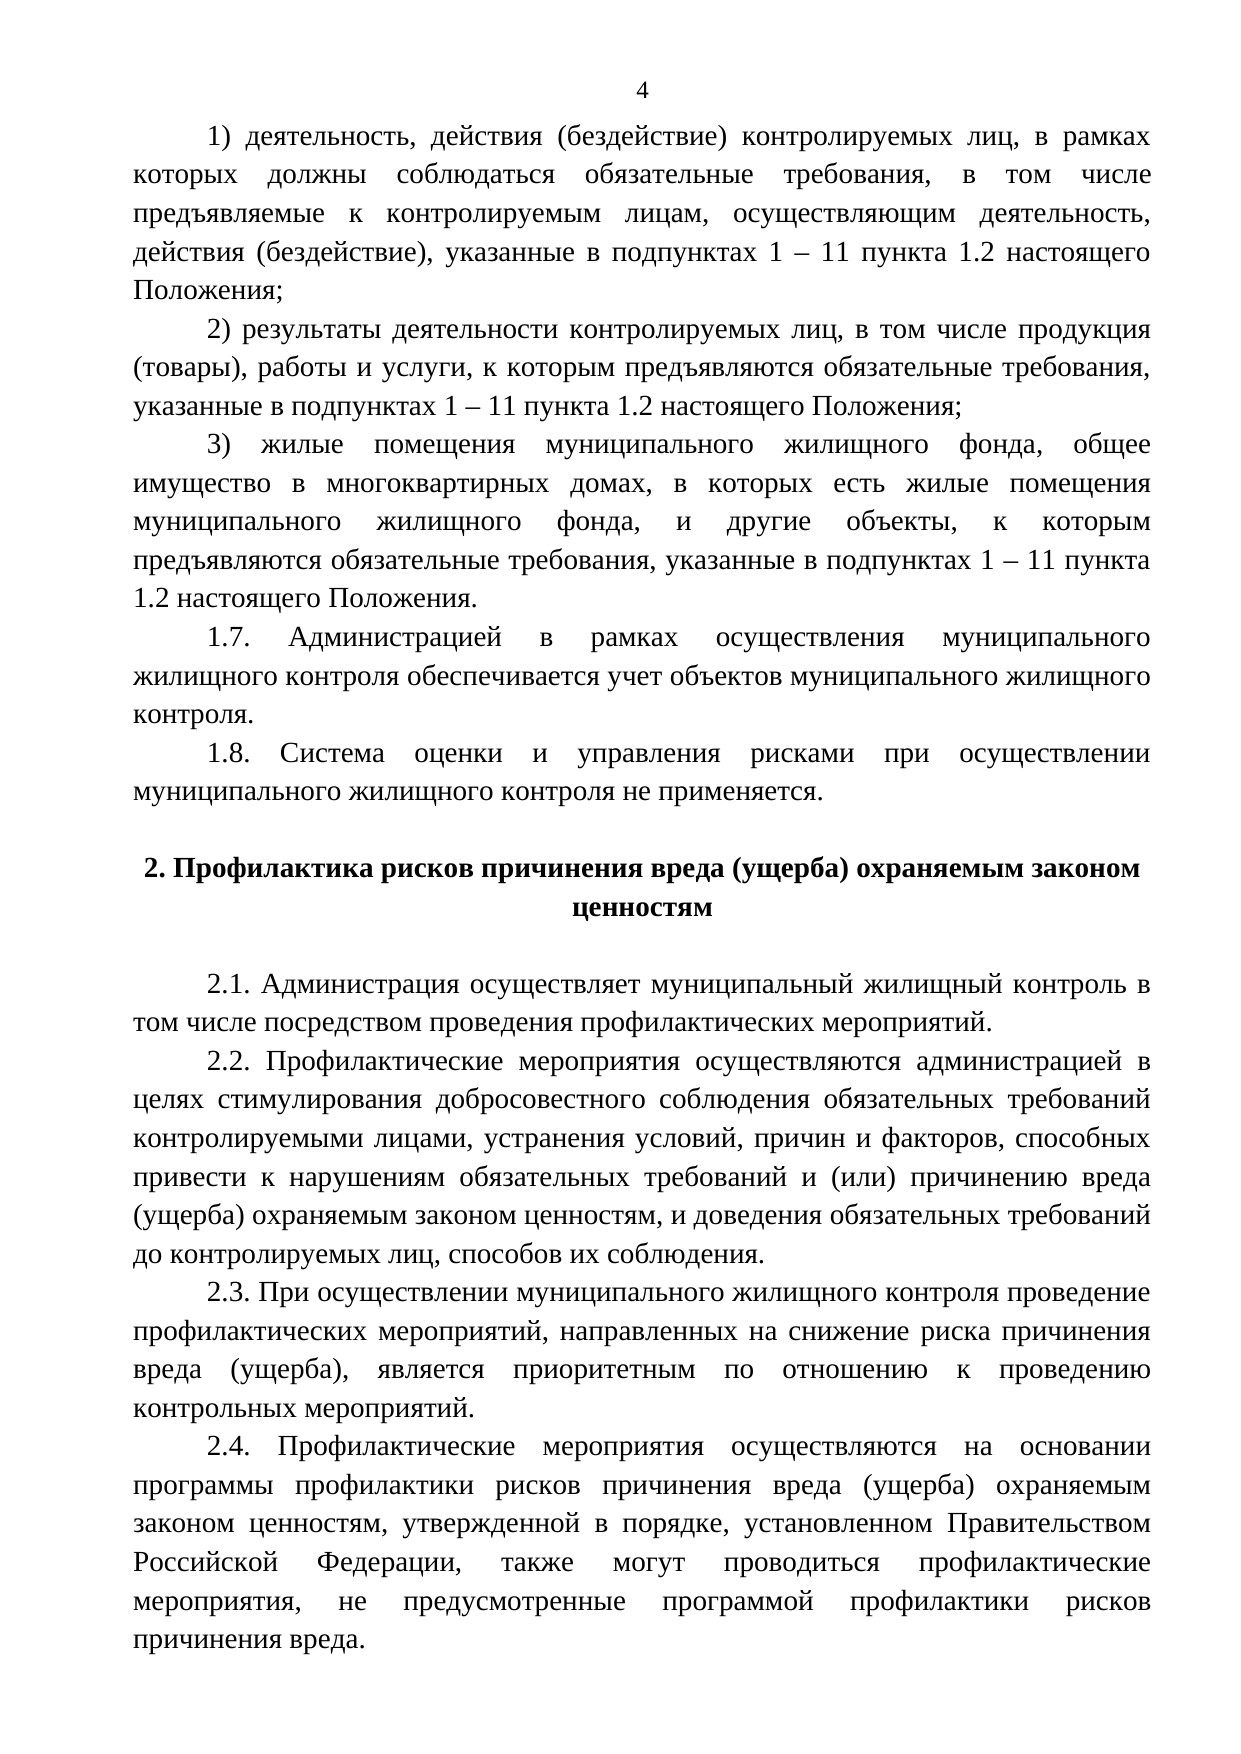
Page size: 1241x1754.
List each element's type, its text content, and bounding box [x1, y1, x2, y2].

text 2.2. Профилактические мероприятия осуществляются администрацией в целях стимулирования добросовестного соблюдения обязательных требований контролируемыми лицами, устранения условий, причин и факторов, способных привести к нарушениям обязательных требований и (или) причинению вреда (ущерба) охраняемым законом ценностям, и доведения обязательных требований до контролируемых лиц, способов их соблюдения. [133, 1043, 1152, 1269]
text 1) деятельность, действия (бездействие) контролируемых лиц, в рамках которых должны соблюдаться обязательные требования, в том числе предъявляемые к контролируемым лицам, осуществляющим деятельность, действия (бездействие), указанные в подпунктах 1 – 11 пункта 1.2 настоящего Положения; [133, 118, 1152, 306]
text 2. Профилактика рисков причинения вреда (ущерба) охраняемым законом ценностям [133, 850, 1152, 922]
text 2.3. При осуществлении муниципального жилищного контроля проведение профилактических мероприятий, направленных на снижение риска причинения вреда (ущерба), является приоритетным по отношению к проведению контрольных мероприятий. [133, 1274, 1152, 1423]
text 2.1. Администрация осуществляет муниципальный жилищный контроль в том числе посредством проведения профилактических мероприятий. [133, 966, 1152, 1038]
text 1.7. Администрацией в рамках осуществления муниципального жилищного контроля обеспечивается учет объектов муниципального жилищного контроля. [133, 619, 1152, 730]
text 1.8. Система оценки и управления рисками при осуществлении муниципального жилищного контроля не применяется. [133, 735, 1152, 807]
text 2.4. Профилактические мероприятия осуществляются на основании программы профилактики рисков причинения вреда (ущерба) охраняемым законом ценностям, утвержденной в порядке, установленном Правительством Российской Федерации, также могут проводиться профилактические мероприятия, не предусмотренные программой профилактики рисков причинения вреда. [133, 1428, 1152, 1655]
text 2) результаты деятельности контролируемых лиц, в том числе продукция (товары), работы и услуги, к которым предъявляются обязательные требования, указанные в подпунктах 1 – 11 пункта 1.2 настоящего Положения; [133, 311, 1152, 421]
text 3) жилые помещения муниципального жилищного фонда, общее имущество в многоквартирных домах, в которых есть жилые помещения муниципального жилищного фонда, и другие объекты, к которым предъявляются обязательные требования, указанные в подпунктах 1 – 11 пункта 1.2 настоящего Положения. [133, 426, 1152, 614]
